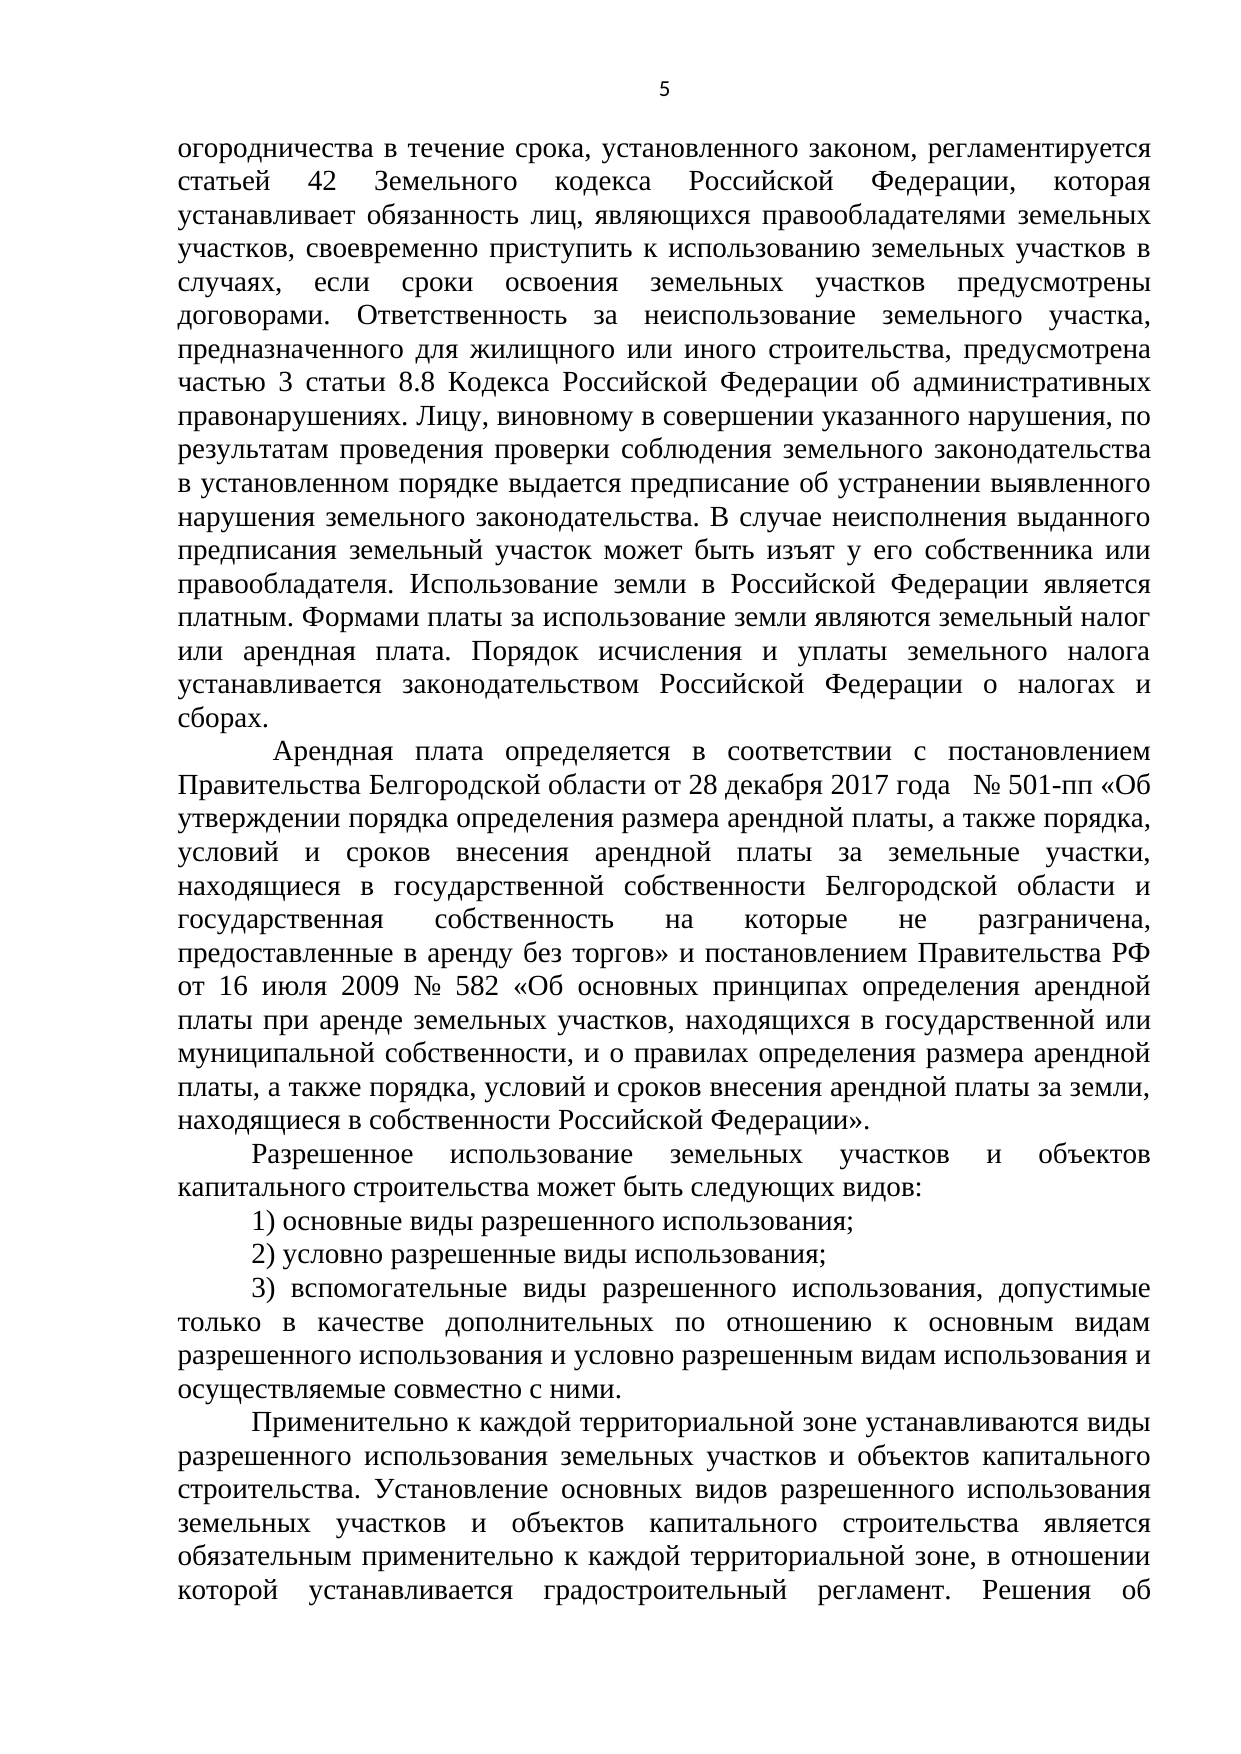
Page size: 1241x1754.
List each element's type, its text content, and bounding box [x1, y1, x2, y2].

text 2) условно разрешенные виды использования; [177, 1237, 1152, 1270]
text Арендная плата определяется в соответствии с постановлением Правительства Белгородской области от 28 декабря 2017 года № 501-пп «Об утверждении порядка определения размера арендной платы, а также порядка, условий и сроков внесения арендной платы за земельные участки, находящиеся в государственной собственности Белгородской области и государственная собственность на которые не разграничена, предоставленные в аренду без торгов» и постановлением Правительства РФ от 16 июля 2009 № 582 «Об основных принципах определения арендной платы при аренде земельных участков, находящихся в государственной или муниципальной собственности, и о правилах определения размера арендной платы, а также порядка, условий и сроков внесения арендной платы за земли, находящиеся в собственности Российской Федерации». [177, 733, 1152, 1136]
text 3) вспомогательные виды разрешенного использования, допустимые только в качестве дополнительных по отношению к основным видам разрешенного использования и условно разрешенным видам использования и осуществляемые совместно с ними. [177, 1270, 1152, 1404]
text Разрешенное использование земельных участков и объектов капитального строительства может быть следующих видов: [177, 1136, 1152, 1203]
text 1) основные виды разрешенного использования; [177, 1203, 1152, 1237]
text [177, 130, 1152, 733]
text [177, 1404, 1152, 1606]
